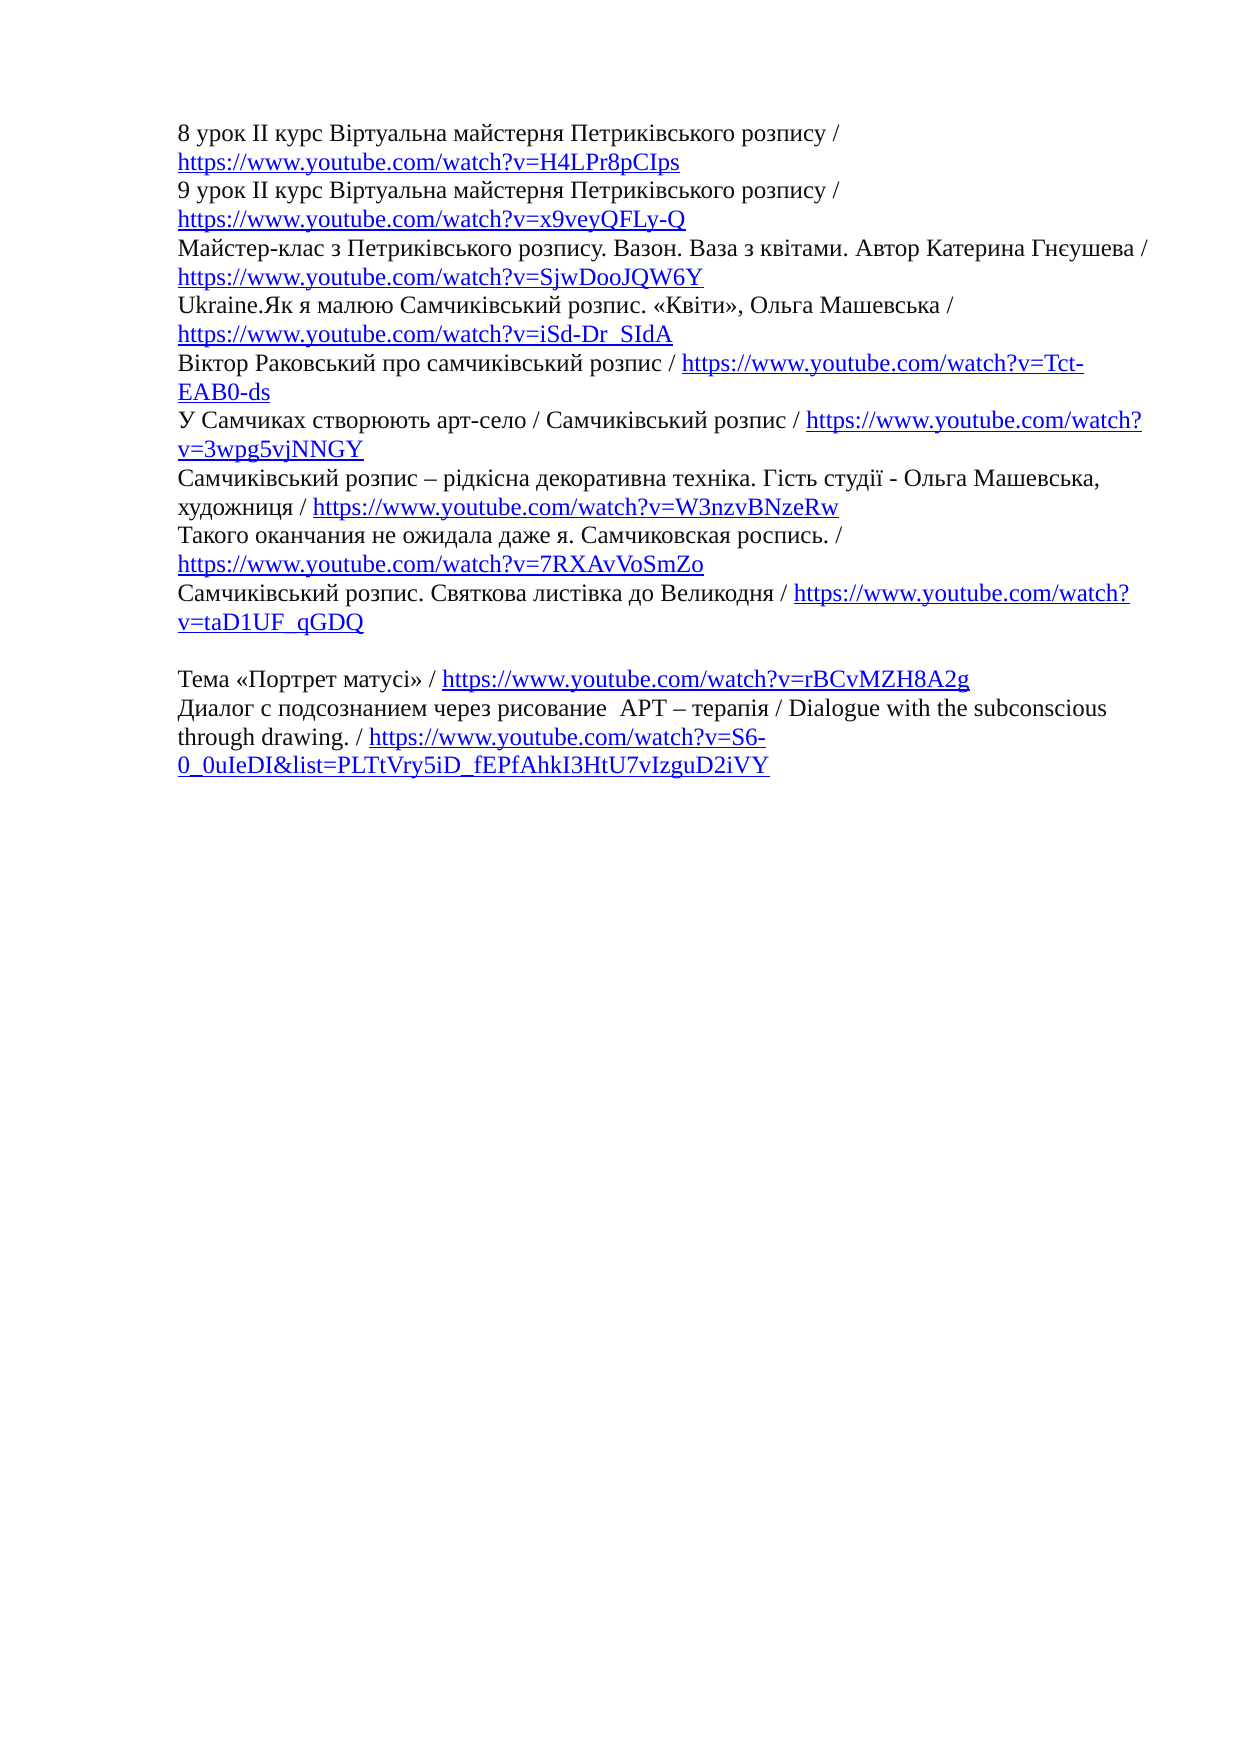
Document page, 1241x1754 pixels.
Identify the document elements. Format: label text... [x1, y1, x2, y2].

subtitle Самчиківський розпис. Святкова листівка до Великодня / https://www.youtube.com/watch?v=taD1UF_qGDQ [177, 578, 1152, 636]
subtitle Ukraine.Як я малюю Самчиківський розпис. «Квіти», Ольга Машевська / https://www.youtube.com/watch?v=iSd-Dr_SIdA [177, 291, 1152, 348]
subtitle Диалог с подсознанием через рисование АРТ – терапія / Dialogue with the subconscious through drawing. / https://www.youtube.com/watch?v=S6-0_0uIeDI&list=PLTtVry5iD_fEPfAhkI3HtU7vIzguD2iVY [177, 693, 1152, 779]
subtitle Віктор Раковський про самчиківський розпис / https://www.youtube.com/watch?v=Tct-EAB0-ds [177, 348, 1152, 406]
subtitle Такого оканчания не ожидала даже я. Самчиковская роспись. / https://www.youtube.com/watch?v=7RXAvVoSmZo [177, 521, 1152, 578]
subtitle Тема «Портрет матусі» / https://www.youtube.com/watch?v=rBCvMZH8A2g [177, 664, 1152, 693]
subtitle 9 урок ІІ курс Віртуальна майстерня Петриківського розпису / https://www.youtube.com/watch?v=x9veyQFLy-Q [177, 176, 1152, 233]
subtitle Самчиківський розпис – рідкісна декоративна техніка. Гість студії - Ольга Машевська, художниця / https://www.youtube.com/watch?v=W3nzvBNzeRw [177, 463, 1152, 521]
subtitle У Самчиках створюють арт-село / Самчиківський розпис / https://www.youtube.com/watch?v=3wpg5vjNNGY [177, 406, 1152, 463]
subtitle 8 урок ІІ курс Віртуальна майстерня Петриківського розпису / https://www.youtube.com/watch?v=H4LPr8pCIps [177, 118, 1152, 176]
subtitle Майстер-клас з Петриківського розпису. Вазон. Ваза з квітами. Автор Катерина Гнєушева / https://www.youtube.com/watch?v=SjwDooJQW6Y [177, 233, 1152, 291]
